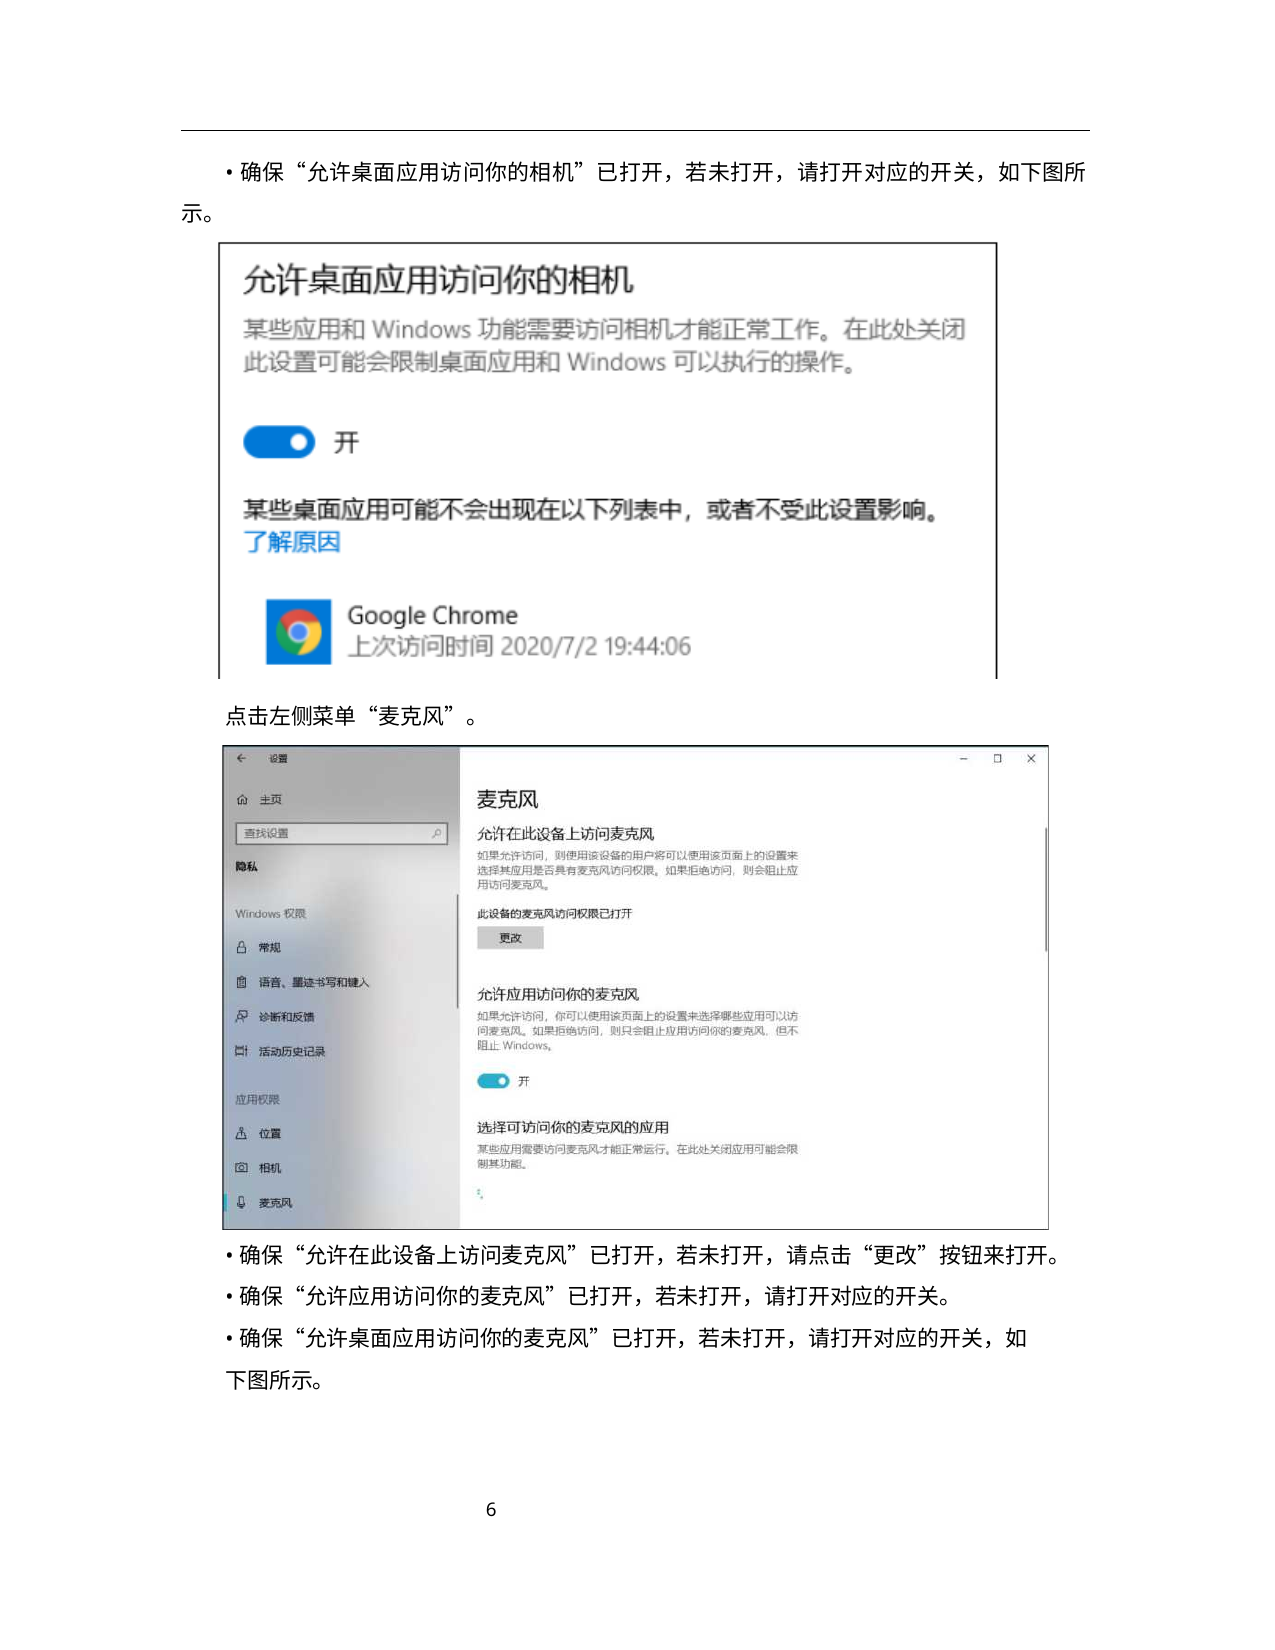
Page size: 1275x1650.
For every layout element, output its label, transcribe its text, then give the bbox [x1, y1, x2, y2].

picture [222, 745, 1049, 1230]
text • 确保“允许在此设备上访问麦克风”已打开，若未打开，请点击“更改”按钮来打开。 [181, 1230, 1090, 1271]
text • 确保“允许桌面应用访问你的麦克风”已打开，若未打开，请打开对应的开关，如 [181, 1313, 1090, 1355]
text • 确保“允许应用访问你的麦克风”已打开，若未打开，请打开对应的开关。 [181, 1271, 1090, 1313]
picture [181, 230, 1043, 679]
text • 确保“允许桌面应用访问你的相机”已打开，若未打开，请打开对应的开关，如下图所示。 [181, 147, 1090, 230]
text 点击左侧菜单“麦克风”。 [181, 691, 1090, 733]
text 下图所示。 [181, 1355, 1090, 1396]
